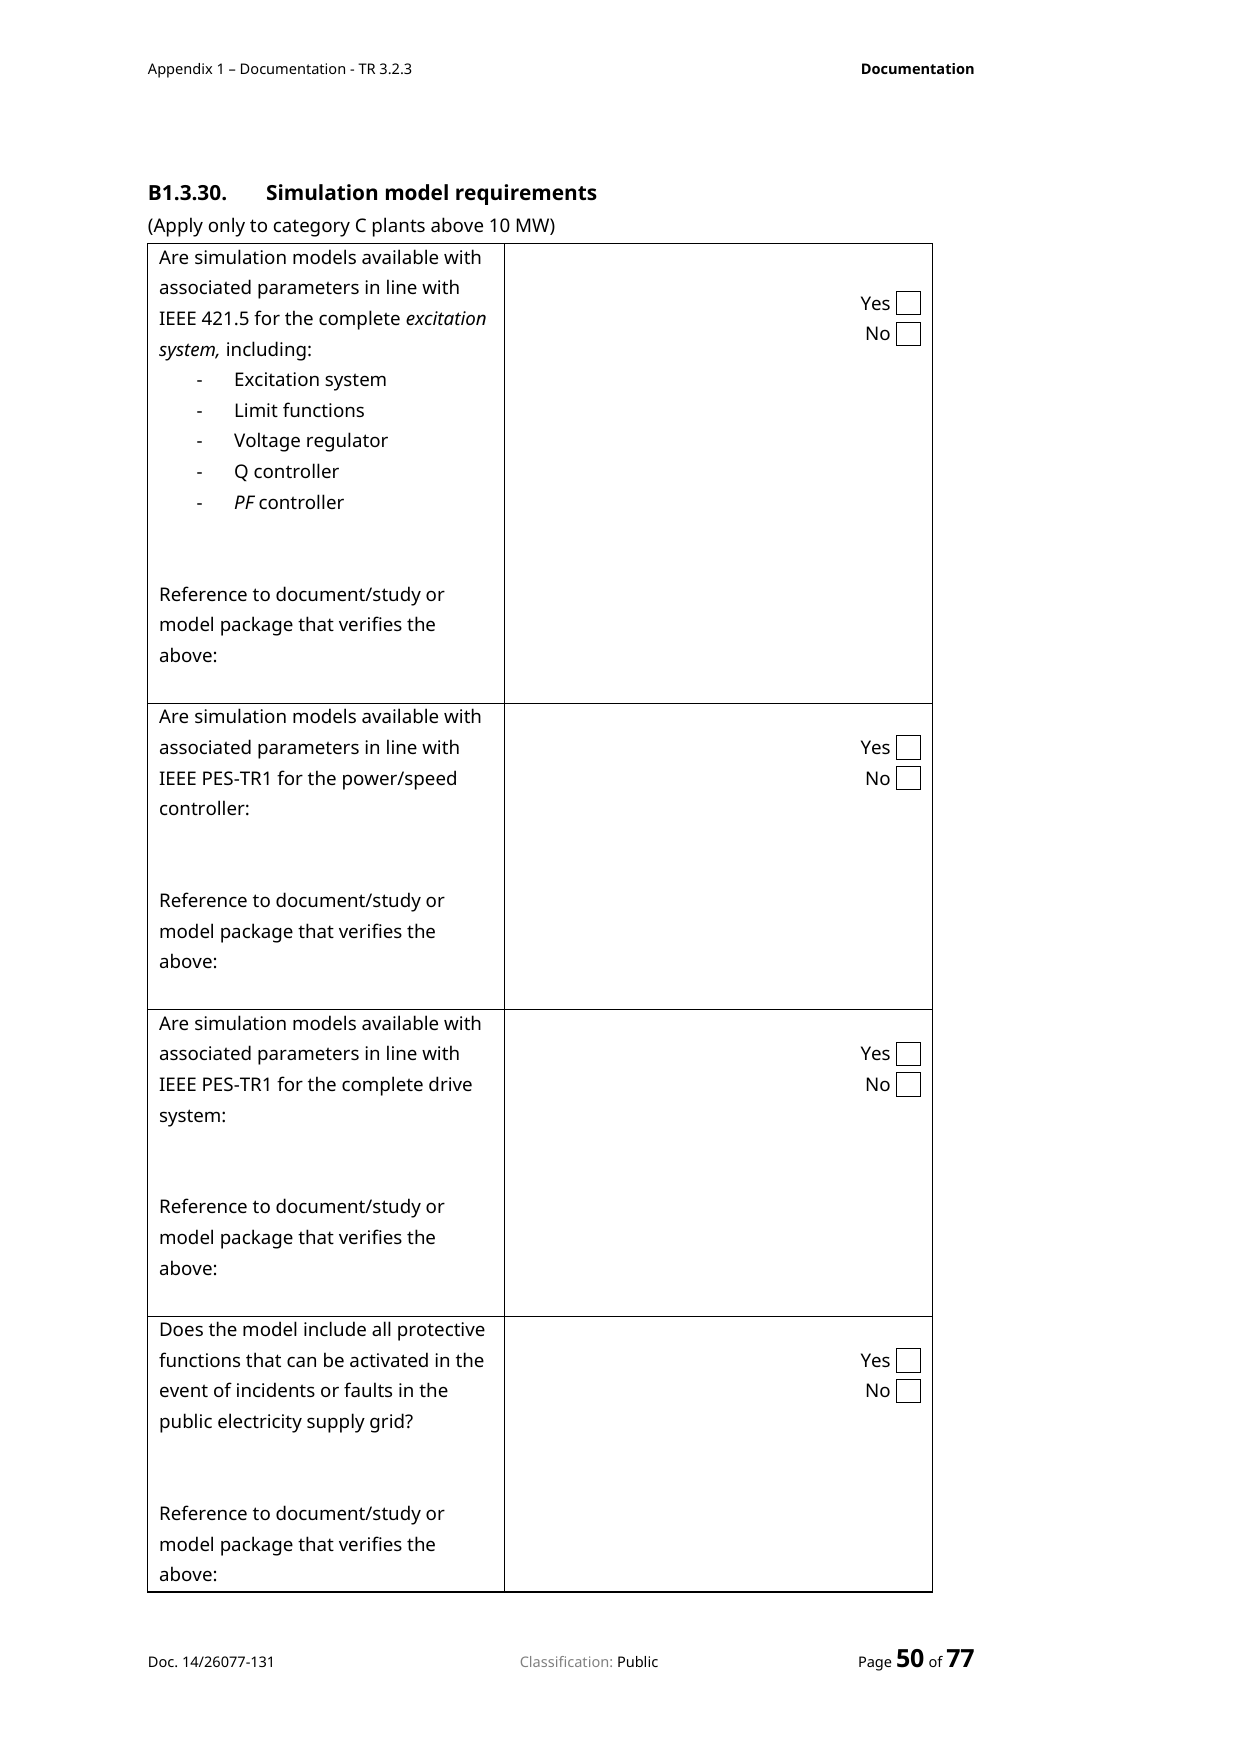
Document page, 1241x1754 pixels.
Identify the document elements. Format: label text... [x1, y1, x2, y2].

table_cell Yes No [505, 704, 932, 1009]
table_header Are simulation models available with associated parameters in line with IEEE 421.5 for the complete excitation system, including: Excitation system Limit functions Voltage regulator Q controller PF controller Reference to document/study or model package that verifies the above: [148, 244, 504, 703]
table_header Yes No [505, 244, 932, 703]
subtitle Simulation model requirements [148, 178, 915, 207]
table_cell Yes No [505, 1317, 932, 1591]
table_cell Yes No [505, 1010, 932, 1316]
table_cell Are simulation models available with associated parameters in line with IEEE PES-TR1 for the complete drive system: Reference to document/study or model package that verifies the above: [148, 1010, 504, 1316]
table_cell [148, 1317, 504, 1591]
table_cell Are simulation models available with associated parameters in line with IEEE PES-TR1 for the power/speed controller: Reference to document/study or model package that verifies the above: [148, 704, 504, 1009]
text (Apply only to category C plants above 10 MW) [148, 212, 915, 238]
